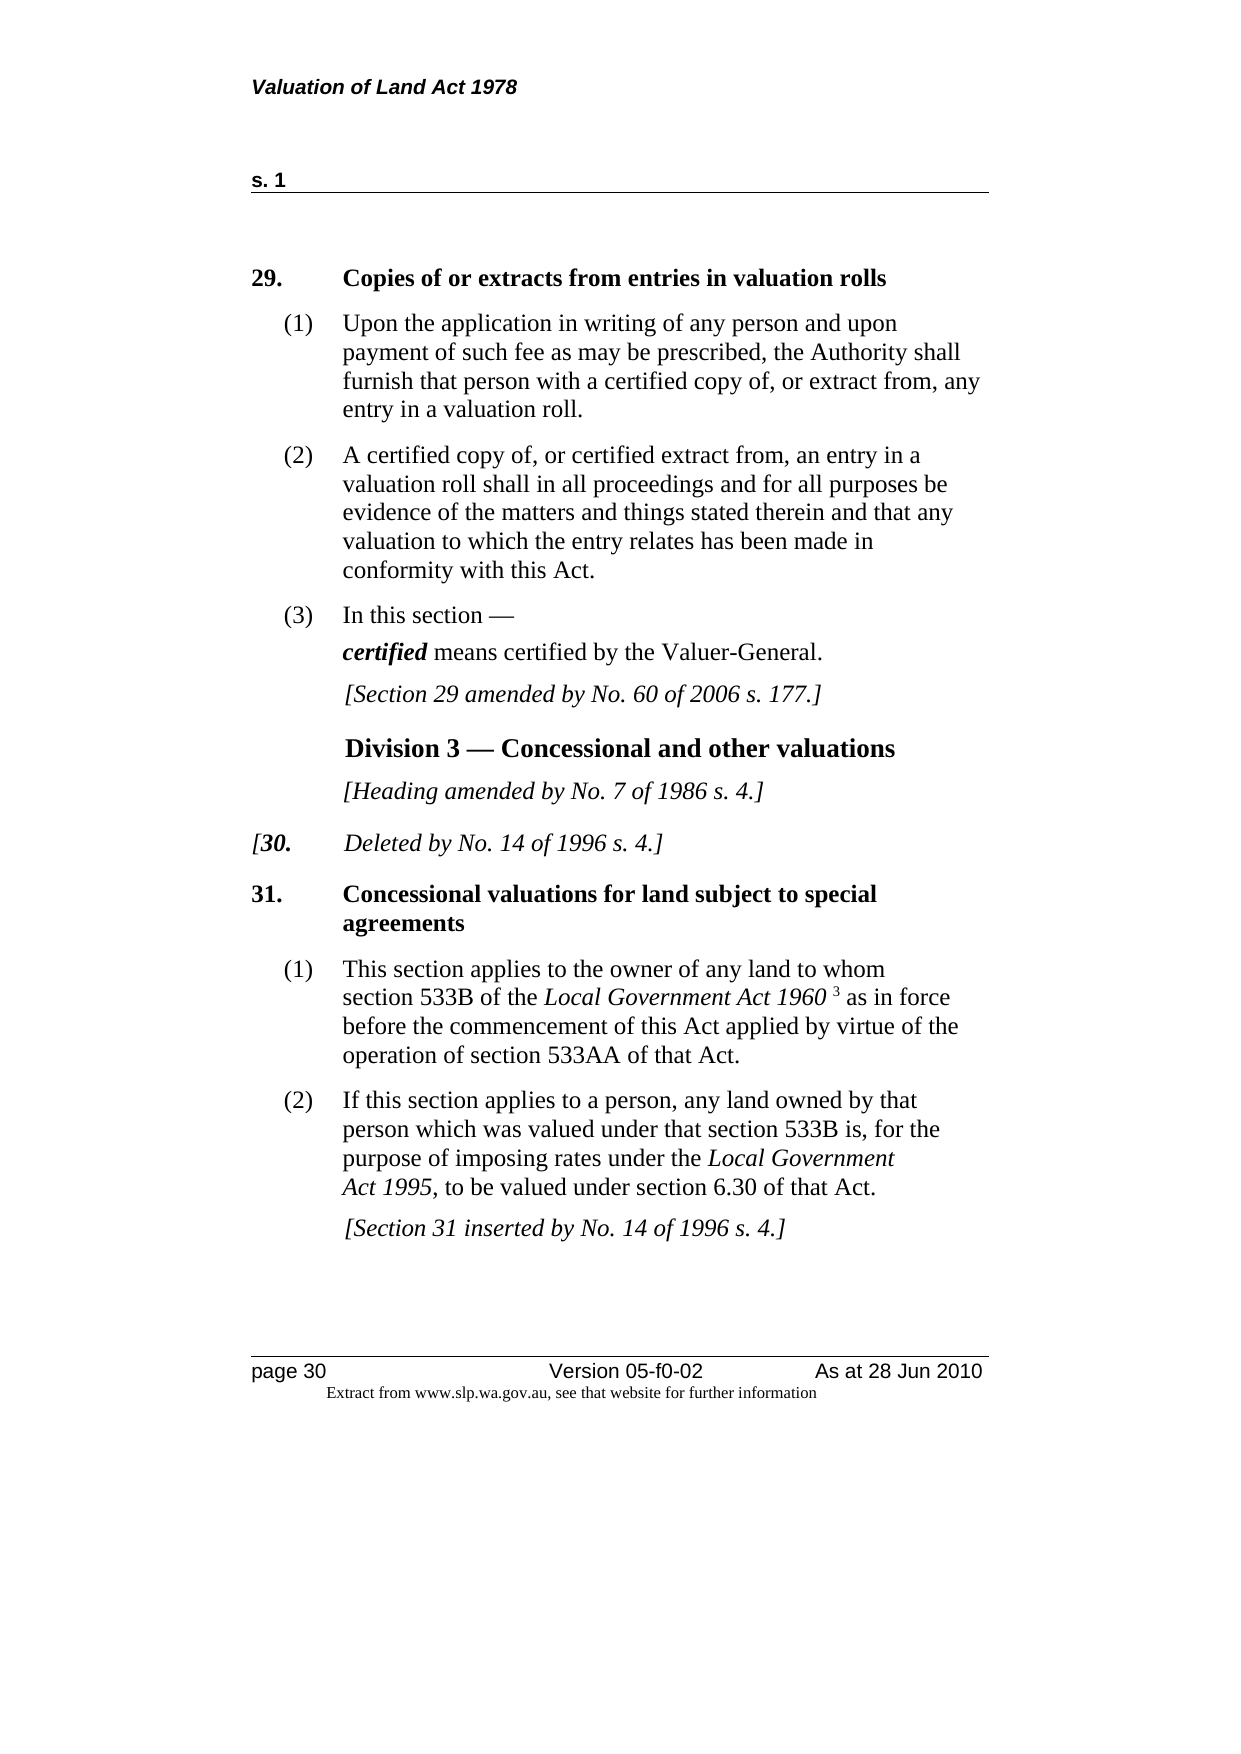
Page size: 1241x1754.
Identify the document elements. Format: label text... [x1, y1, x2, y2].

text (1) This section applies to the owner of any land to whom section 533B of the Local Government Act 1960 3 as in force before the commencement of this Act applied by virtue of the operation of section 533AA of that Act. [251, 954, 989, 1069]
text (3) In this section — [251, 600, 989, 629]
subtitle [Heading amended by No. 7 of 1986 s. 4.] [251, 776, 989, 805]
subtitle Division 3 — Concessional and other valuations [251, 732, 989, 764]
text (2) If this section applies to a person, any land owned by that person which was valued under that section 533B is, for the purpose of imposing rates under the Local Government Act 1995, to be valued under section 6.30 of that Act. [251, 1085, 989, 1200]
text certified means certified by the Valuer-General. [251, 637, 989, 666]
subtitle 29. Copies of or extracts from entries in valuation rolls [251, 263, 989, 292]
text [Section 29 amended by No. 60 of 2006 s. 177.] [251, 679, 989, 707]
subtitle 31. Concessional valuations for land subject to special agreements [251, 879, 989, 937]
text (2) A certified copy of, or certified extract from, an entry in a valuation roll shall in all proceedings and for all purposes be evidence of the matters and things stated therein and that any valuation to which the entry relates has been made in conformity with this Act. [251, 440, 989, 584]
text (1) Upon the application in writing of any person and upon payment of such fee as may be prescribed, the Authority shall furnish that person with a certified copy of, or extract from, any entry in a valuation roll. [251, 308, 989, 423]
text [Section 31 inserted by No. 14 of 1996 s. 4.] [251, 1213, 989, 1242]
text [30. Deleted by No. 14 of 1996 s. 4.] [251, 828, 989, 857]
